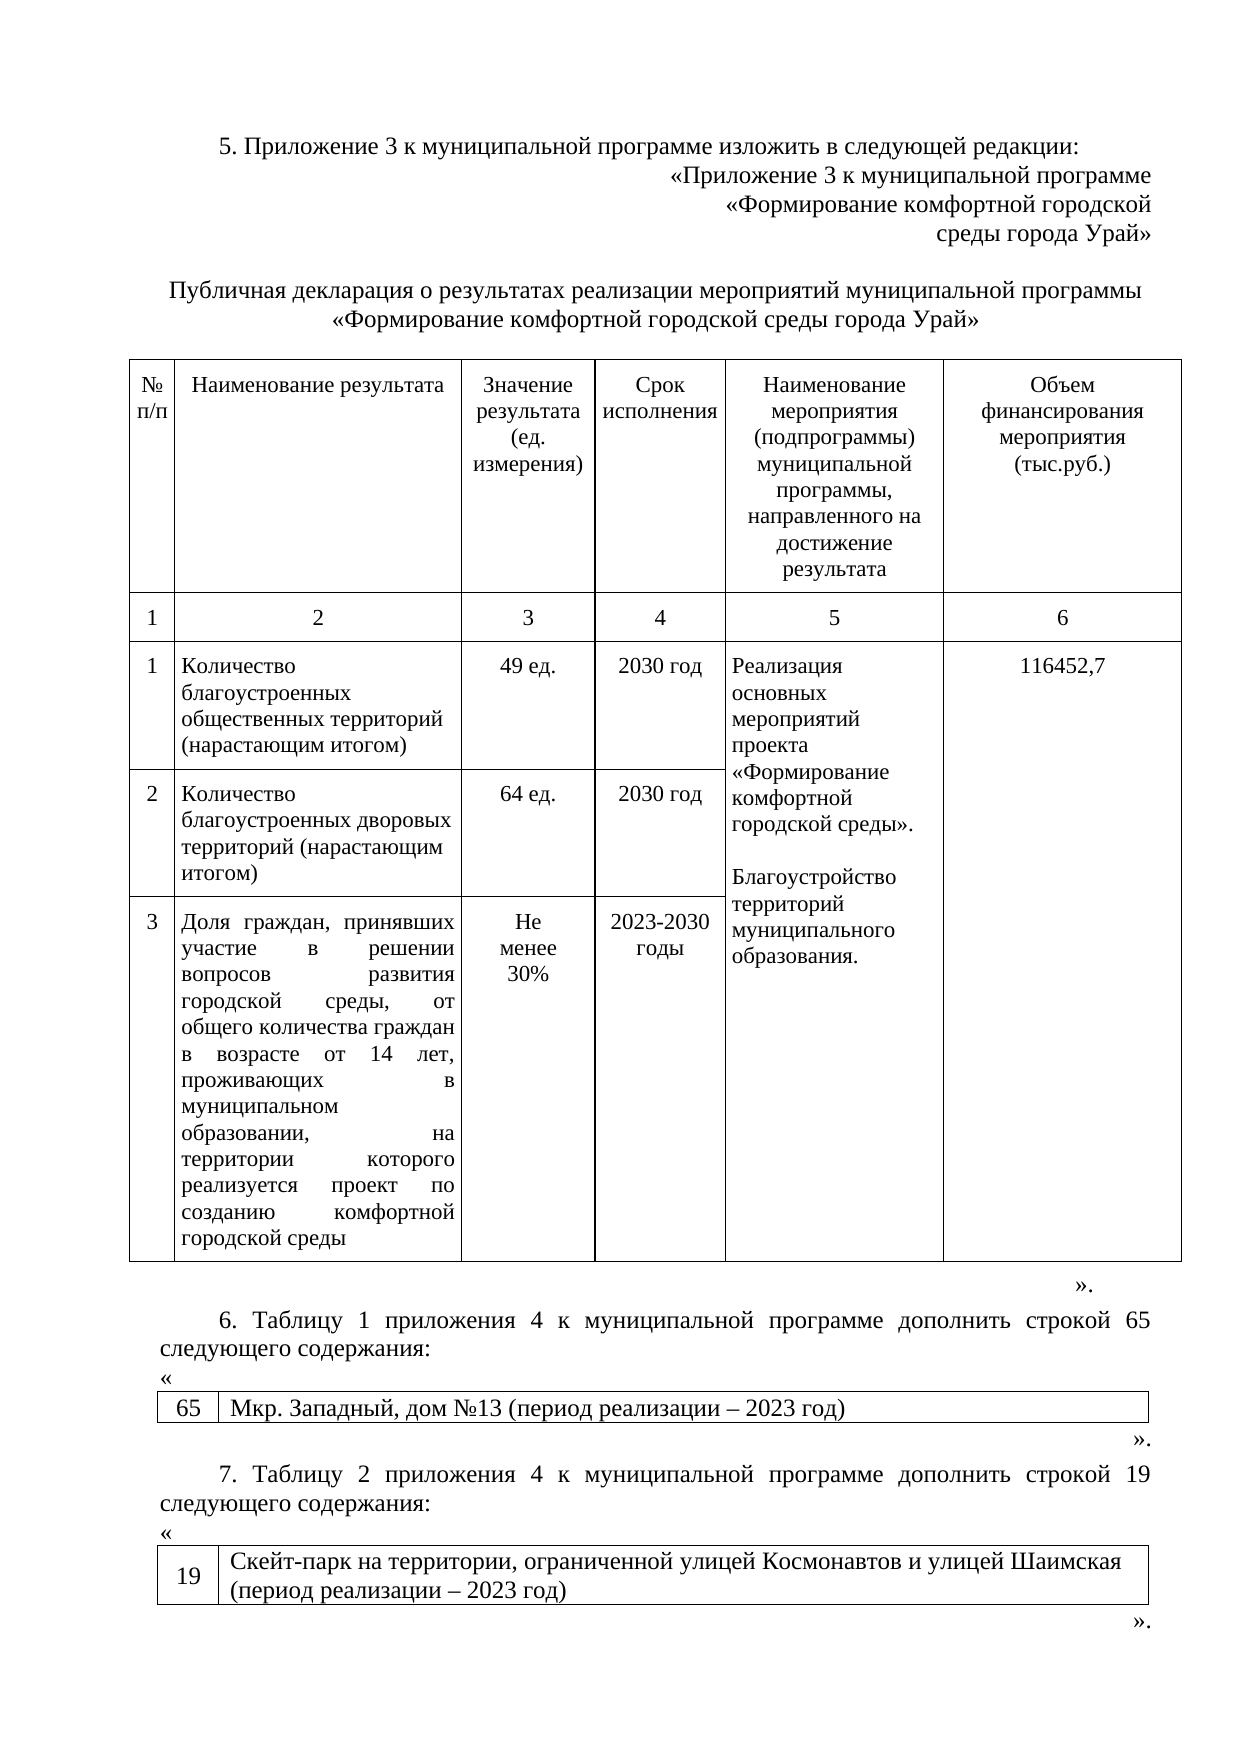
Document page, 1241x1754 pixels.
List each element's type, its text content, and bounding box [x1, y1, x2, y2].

table_cell 5 [726, 593, 943, 641]
table_header Значение результата (ед. измерения) [462, 360, 594, 592]
text ». [159, 1423, 1152, 1452]
table_header Объем финансирования мероприятия (тыс.руб.) [944, 360, 1181, 592]
table_header 19 [158, 1546, 218, 1604]
table_cell 49 ед. [462, 642, 594, 768]
table_header Наименование мероприятия (подпрограммы) муниципальной программы, направленного на достижение результата [726, 360, 943, 592]
table_header Срок исполнения [596, 360, 725, 592]
text Публичная декларация о результатах реализации мероприятий муниципальной программы «Формирование комфортной городской среды города Урай» [159, 275, 1152, 333]
text ». [159, 1605, 1152, 1634]
table_header Скейт-парк на территории, ограниченной улицей Космонавтов и улицей Шаимская (период реализации – 2023 год) [219, 1546, 1148, 1604]
table_cell 4 [596, 593, 725, 641]
text « [159, 1362, 1152, 1391]
text «Формирование комфортной городской [159, 189, 1152, 218]
table_header Мкр. Западный, дом №13 (период реализации – 2023 год) [219, 1392, 1148, 1422]
table_cell Реализация основных мероприятий проекта «Формирование комфортной городской среды». Благоустройство территорий муниципального образования. [726, 642, 943, 1261]
text 7. Таблицу 2 приложения 4 к муниципальной программе дополнить строкой 19 следующего содержания: [159, 1459, 1152, 1517]
text среды города Урай» [159, 218, 1152, 246]
text ». [159, 1269, 1152, 1298]
text « [159, 1517, 1152, 1545]
table_cell 6 [944, 593, 1181, 641]
text 6. Таблицу 1 приложения 4 к муниципальной программе дополнить строкой 65 следующего содержания: [159, 1305, 1152, 1362]
table_header № п/п [130, 360, 174, 592]
table_cell 2 [130, 770, 174, 896]
table_cell 2 [175, 593, 461, 641]
table_header 65 [158, 1392, 218, 1422]
table_cell Количество благоустроенных дворовых территорий (нарастающим итогом) [175, 770, 461, 896]
table_cell 2030 год [596, 642, 725, 768]
table_cell 1 [130, 593, 174, 641]
table_cell 1 [130, 642, 174, 768]
table_cell Не менее 30% [462, 897, 594, 1261]
text 5. Приложение 3 к муниципальной программе изложить в следующей редакции: [159, 131, 1152, 160]
table_cell 64 ед. [462, 770, 594, 896]
table_cell 116452,7 [944, 642, 1181, 1261]
table_cell 3 [462, 593, 594, 641]
table_cell 2030 год [596, 770, 725, 896]
table_cell 2023-2030 годы [596, 897, 725, 1261]
table_cell Доля граждан, принявших участие в решении вопросов развития городской среды, от общего количества граждан в возрасте от 14 лет, проживающих в муниципальном образовании, на территории которого реализуется проект по созданию комфортной городской среды [175, 897, 461, 1261]
table_cell Количество благоустроенных общественных территорий (нарастающим итогом) [175, 642, 461, 768]
table_cell 3 [130, 897, 174, 1261]
table_header Наименование результата [175, 360, 461, 592]
text «Приложение 3 к муниципальной программе [159, 160, 1152, 189]
